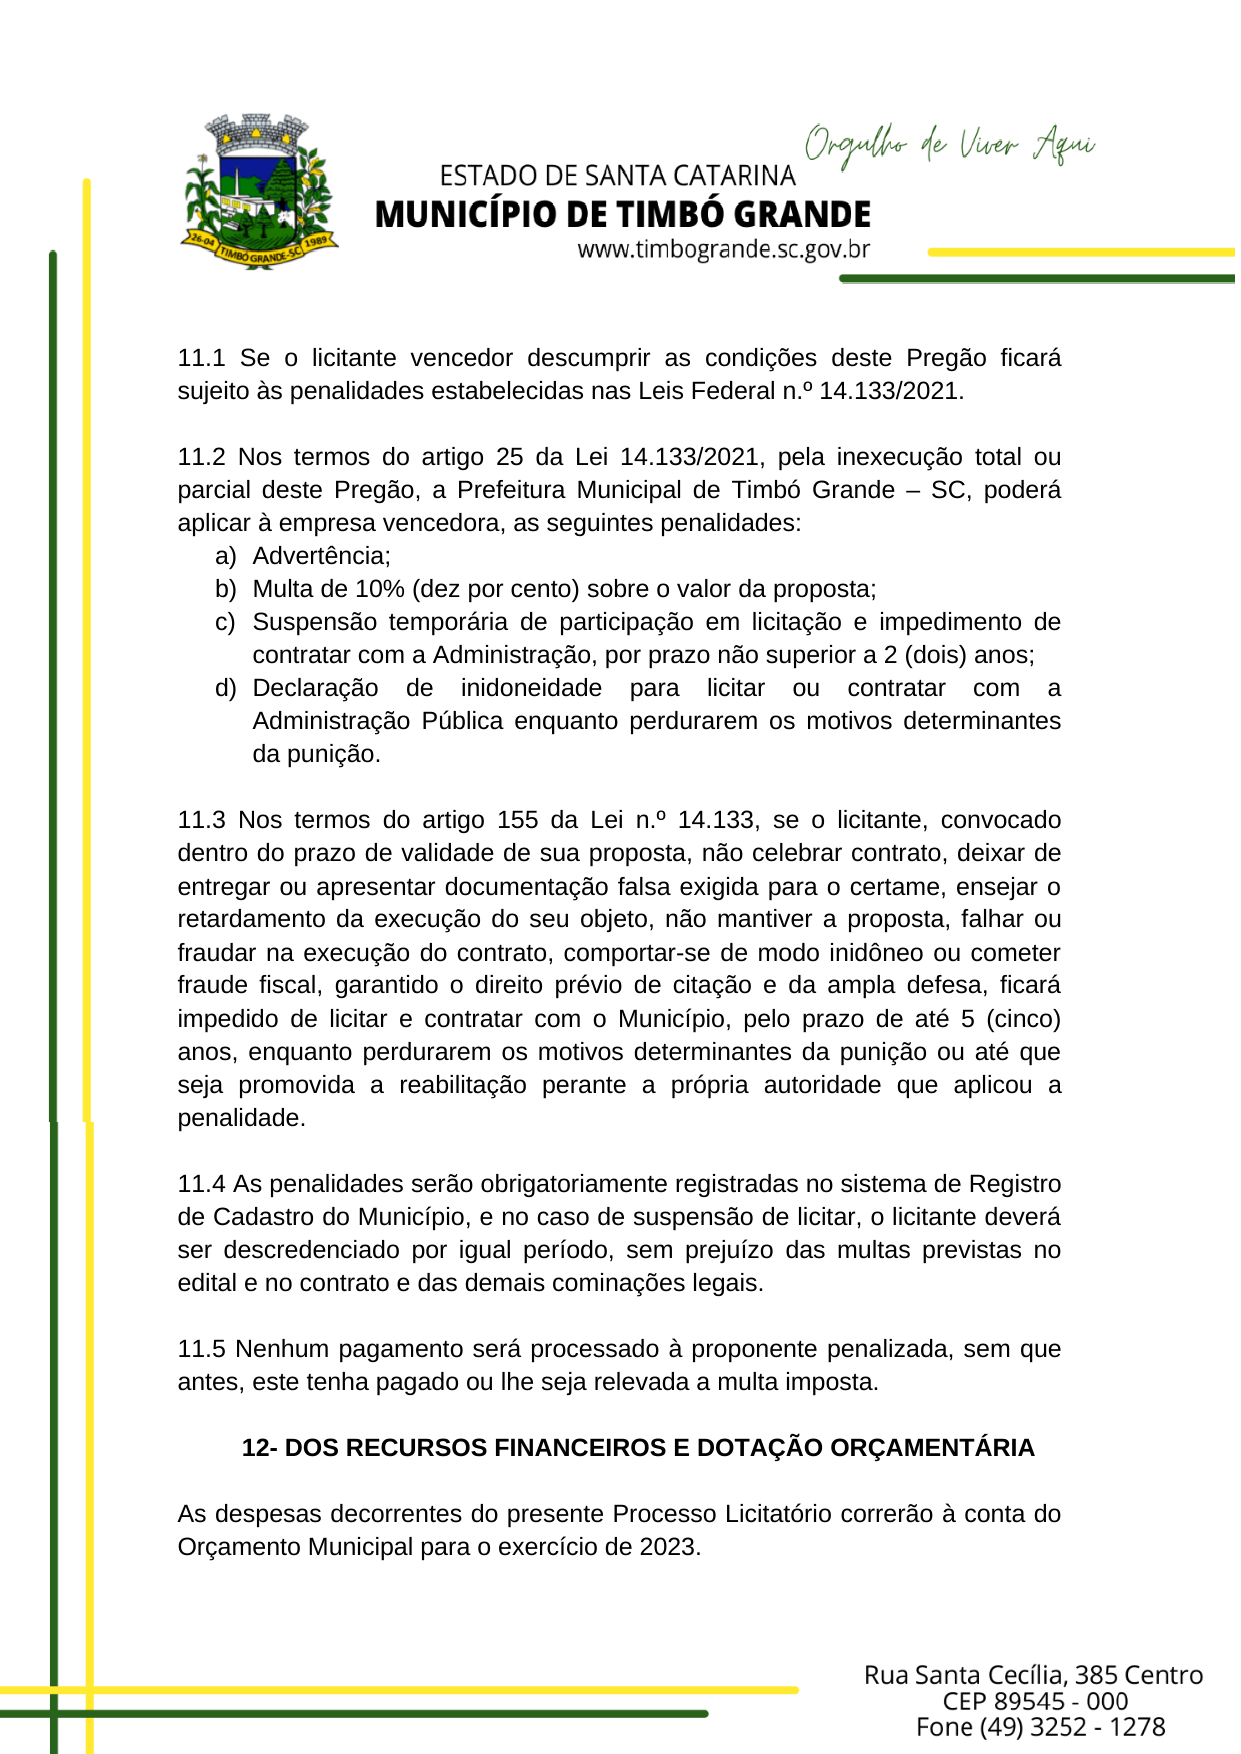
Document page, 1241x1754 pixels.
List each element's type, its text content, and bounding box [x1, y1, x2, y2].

list Suspensão temporária de participação em licitação e impedimento de contratar com a Administração, por prazo não superior a 2 (dois) anos; [215, 607, 1063, 669]
picture [0, 0, 1241, 1754]
text 11.1 Se o licitante vencedor descumprir as condições deste Pregão ficará sujeito às penalidades estabelecidas nas Leis Federal n.º 14.133/2021. [177, 343, 1063, 405]
text 11.2 Nos termos do artigo 25 da Lei 14.133/2021, pela inexecução total ou parcial deste Pregão, a Prefeitura Municipal de Timbó Grande – SC, poderá aplicar à empresa vencedora, as seguintes penalidades: [177, 442, 1063, 537]
text As despesas decorrentes do presente Processo Licitatório correrão à conta do Orçamento Municipal para o exercício de 2023. [177, 1499, 1063, 1561]
list Multa de 10% (dez por cento) sobre o valor da proposta; [215, 574, 1063, 603]
text 11.4 As penalidades serão obrigatoriamente registradas no sistema de Registro de Cadastro do Município, e no caso de suspensão de licitar, o licitante deverá ser descredenciado por igual período, sem prejuízo das multas previstas no edital e no contrato e das demais cominações legais. [177, 1169, 1063, 1296]
text 11.3 Nos termos do artigo 155 da Lei n.º 14.133, se o licitante, convocado dentro do prazo de validade de sua proposta, não celebrar contrato, deixar de entregar ou apresentar documentação falsa exigida para o certame, ensejar o retardamento da execução do seu objeto, não mantiver a proposta, falhar ou fraudar na execução do contrato, comportar-se de modo inidôneo ou cometer fraude fiscal, garantido o direito prévio de citação e da ampla defesa, ficará impedido de licitar e contratar com o Município, pelo prazo de até 5 (cinco) anos, enquanto perdurarem os motivos determinantes da punição ou até que seja promovida a reabilitação perante a própria autoridade que aplicou a penalidade. [177, 805, 1063, 1131]
text 12- DOS RECURSOS FINANCEIROS E DOTAÇÃO ORÇAMENTÁRIA [215, 1433, 1063, 1462]
list Declaração de inidoneidade para licitar ou contratar com a Administração Pública enquanto perdurarem os motivos determinantes da punição. [215, 673, 1063, 768]
list Advertência; [215, 541, 1063, 570]
text 11.5 Nenhum pagamento será processado à proponente penalizada, sem que antes, este tenha pagado ou lhe seja relevada a multa imposta. [177, 1334, 1063, 1396]
